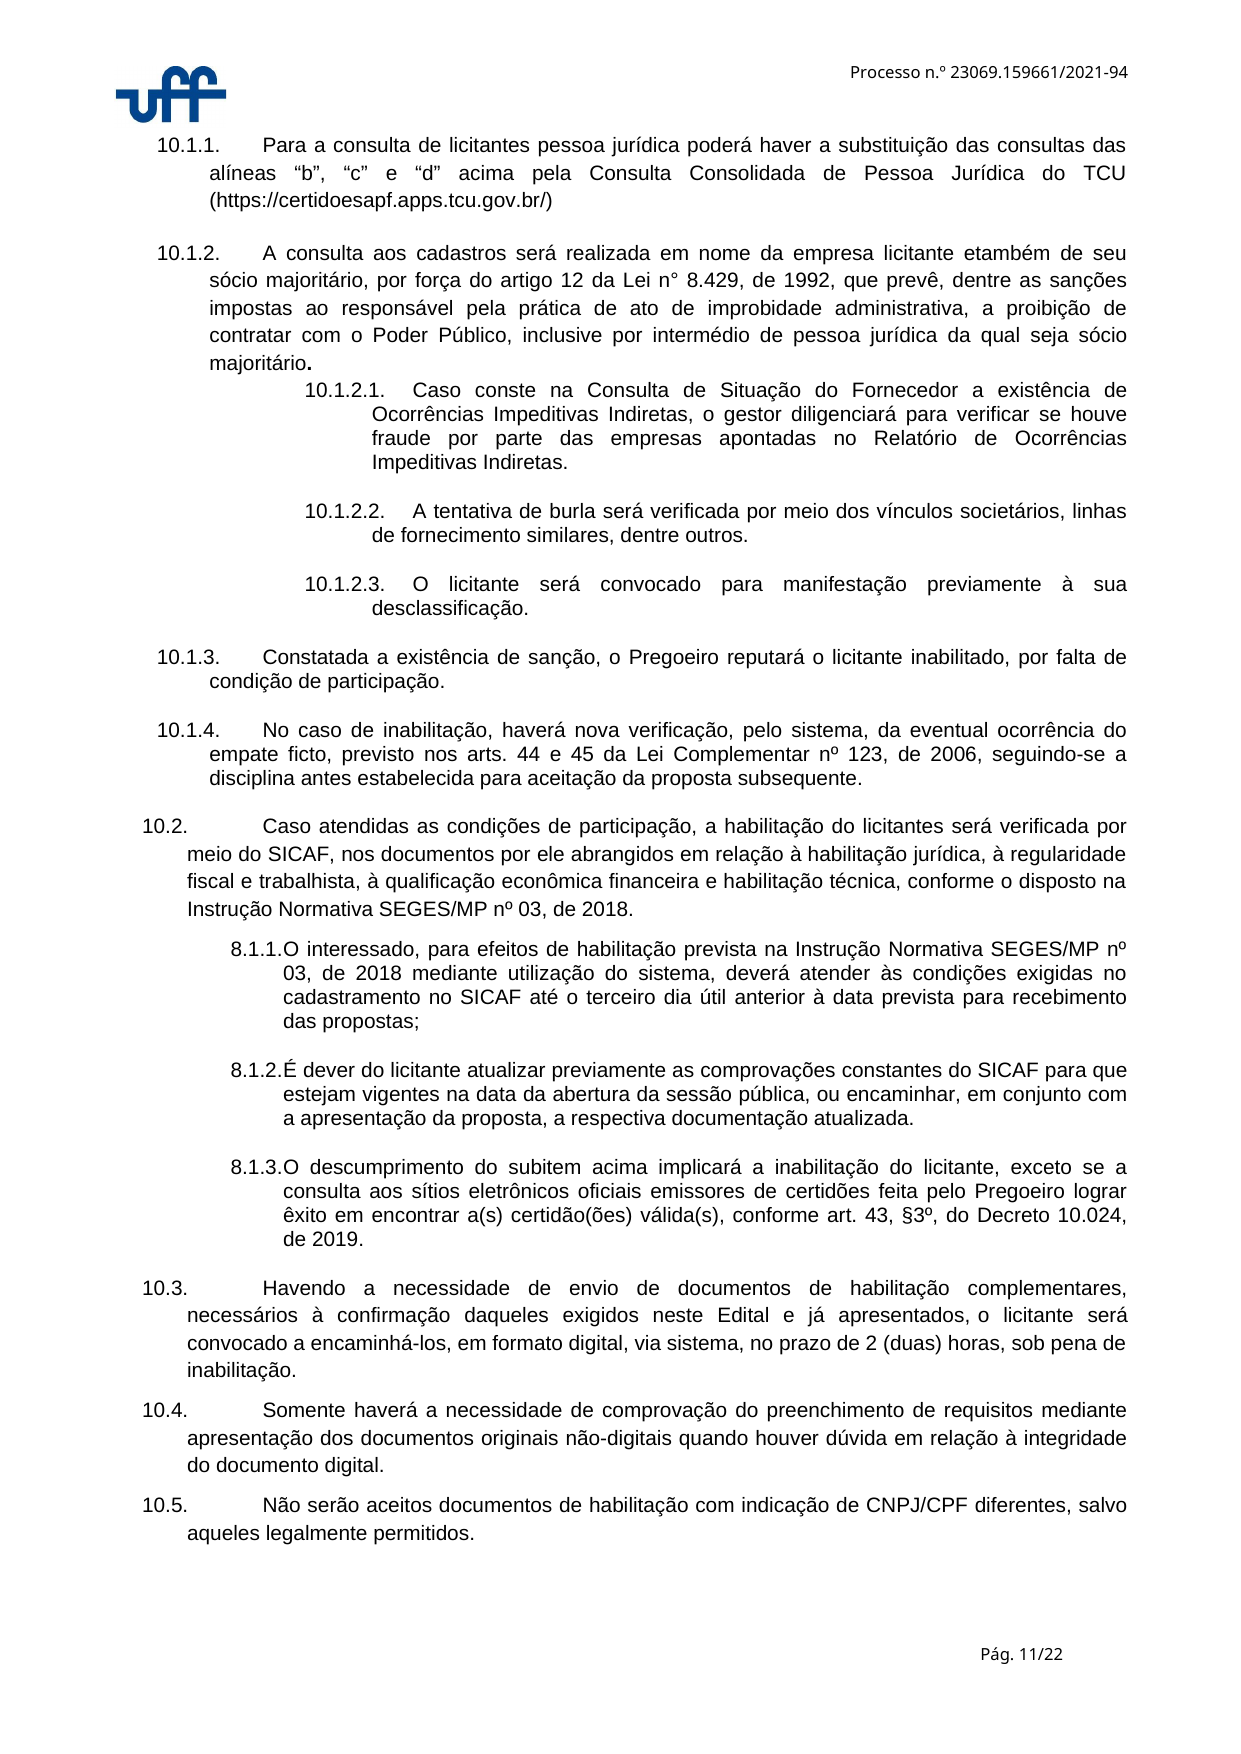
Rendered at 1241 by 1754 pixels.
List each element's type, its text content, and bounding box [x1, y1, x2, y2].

list O licitante será convocado para manifestação previamente à sua desclassificação. [304, 572, 1128, 619]
picture [114, 66, 227, 128]
list No caso de inabilitação, haverá nova verificação, pelo sistema, da eventual ocorrência do empate ficto, previsto nos arts. 44 e 45 da Lei Complementar nº 123, de 2006, seguindo-se a disciplina antes estabelecida para aceitação da proposta subsequente. [157, 717, 1128, 789]
list A consulta aos cadastros será realizada em nome da empresa licitante etambém de seu sócio majoritário, por força do artigo 12 da Lei n° 8.429, de 1992, que prevê, dentre as sanções impostas ao responsável pela prática de ato de improbidade administrativa, a proibição de contratar com o Poder Público, inclusive por intermédio de pessoa jurídica da qual seja sócio majoritário. [157, 240, 1128, 374]
list Não serão aceitos documentos de habilitação com indicação de CNPJ/CPF diferentes, salvo aqueles legalmente permitidos. [142, 1493, 1128, 1544]
list Caso atendidas as condições de participação, a habilitação do licitantes será verificada por meio do SICAF, nos documentos por ele abrangidos em relação à habilitação jurídica, à regularidade fiscal e trabalhista, à qualificação econômica financeira e habilitação técnica, conforme o disposto na Instrução Normativa SEGES/MP nº 03, de 2018. [142, 814, 1128, 921]
list Caso conste na Consulta de Situação do Fornecedor a existência de Ocorrências Impeditivas Indiretas, o gestor diligenciará para verificar se houve fraude por parte das empresas apontadas no Relatório de Ocorrências Impeditivas Indiretas. [304, 378, 1128, 474]
list Constatada a existência de sanção, o Pregoeiro reputará o licitante inabilitado, por falta de condição de participação. [157, 644, 1128, 692]
list O descumprimento do subitem acima implicará a inabilitação do licitante, exceto se a consulta aos sítios eletrônicos oficiais emissores de certidões feita pelo Pregoeiro lograr êxito em encontrar a(s) certidão(ões) válida(s), conforme art. 43, §3º, do Decreto 10.024, de 2019. [230, 1154, 1128, 1250]
list Havendo a necessidade de envio de documentos de habilitação complementares, necessários à confirmação daqueles exigidos neste Edital e já apresentados, o licitante será convocado a encaminhá-los, em formato digital, via sistema, no prazo de 2 (duas) horas, sob pena de inabilitação. [142, 1275, 1128, 1382]
list A tentativa de burla será verificada por meio dos vínculos societários, linhas de fornecimento similares, dentre outros. [304, 499, 1128, 547]
list Para a consulta de licitantes pessoa jurídica poderá haver a substituição das consultas das alíneas “b”, “c” e “d” acima pela Consulta Consolidada de Pessoa Jurídica do TCU (https://certidoesapf.apps.tcu.gov.br/) [157, 133, 1128, 212]
list É dever do licitante atualizar previamente as comprovações constantes do SICAF para que estejam vigentes na data da abertura da sessão pública, ou encaminhar, em conjunto com a apresentação da proposta, a respectiva documentação atualizada. [230, 1058, 1128, 1129]
list O interessado, para efeitos de habilitação prevista na Instrução Normativa SEGES/MP nº 03, de 2018 mediante utilização do sistema, deverá atender às condições exigidas no cadastramento no SICAF até o terceiro dia útil anterior à data prevista para recebimento das propostas; [230, 937, 1128, 1033]
list Somente haverá a necessidade de comprovação do preenchimento de requisitos mediante apresentação dos documentos originais não-digitais quando houver dúvida em relação à integridade do documento digital. [142, 1398, 1128, 1477]
